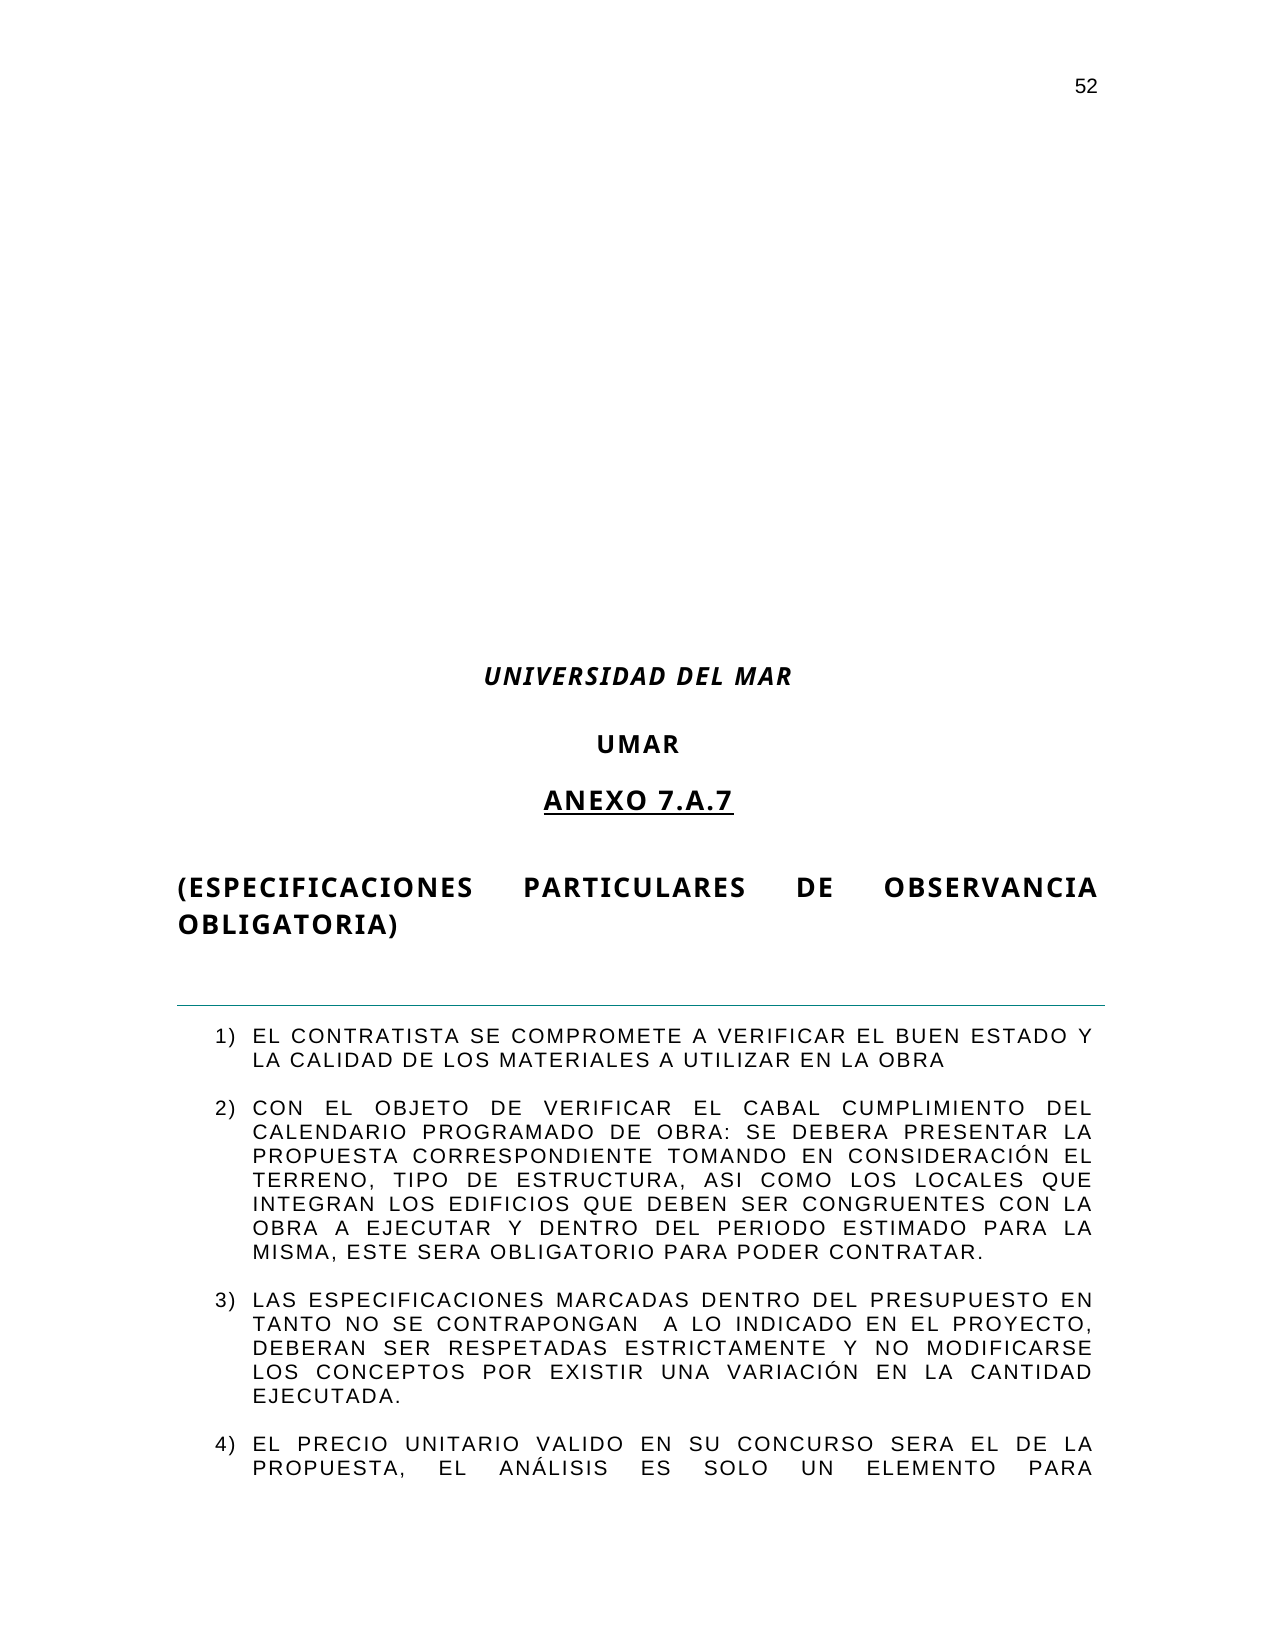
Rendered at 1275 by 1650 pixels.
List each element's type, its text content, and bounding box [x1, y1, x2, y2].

text UNIVERSIDAD DEL MAR [177, 658, 1098, 693]
subtitle ANEXO 7.A.7 [177, 782, 1098, 818]
subtitle (ESPECIFICACIONES PARTICULARES DE OBSERVANCIA OBLIGATORIA) [177, 868, 1098, 942]
text UMAR [177, 727, 1098, 761]
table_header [170, 976, 1211, 1479]
